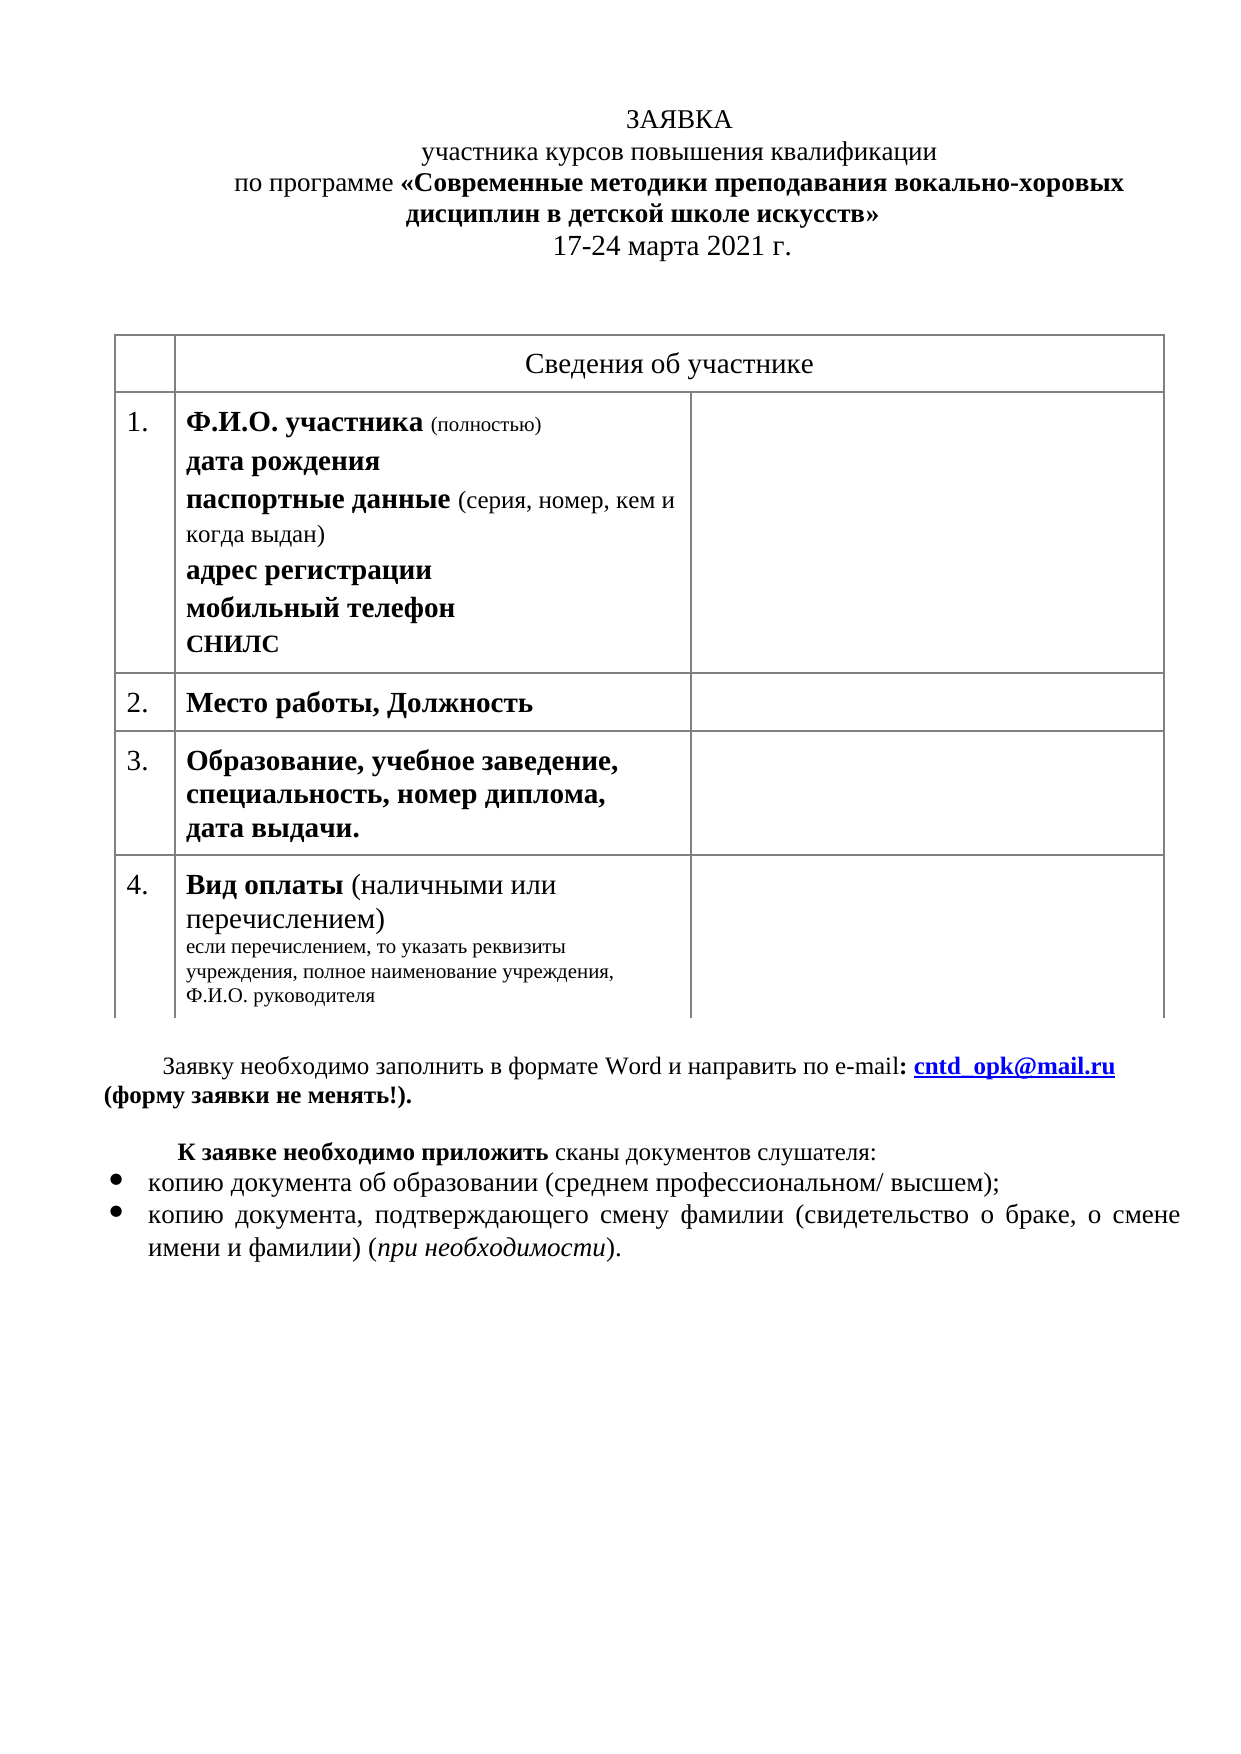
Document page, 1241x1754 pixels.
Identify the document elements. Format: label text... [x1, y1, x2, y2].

text 17-24 марта 2021 г. [103, 228, 1181, 262]
text участника курсов повышения квалификации [103, 134, 1181, 166]
text ЗАЯВКА [103, 103, 1181, 134]
table_cell 1. [116, 393, 174, 672]
list копию документа об образовании (среднем профессиональном/ высшем); [110, 1166, 1181, 1199]
table_cell [692, 393, 1163, 672]
table_cell Вид оплаты (наличными или перечислением) если перечислением, то указать реквизиты учреждения, полное наименование учреждения, Ф.И.О. руководителя [176, 856, 690, 1018]
table_cell Образование, учебное заведение, специальность, номер диплома, дата выдачи. [176, 732, 690, 854]
text Заявку необходимо заполнить в формате Word и направить по e-mail: cntd_opk@mail.ru (форму заявки не менять!). [103, 1051, 1181, 1109]
table_cell Место работы, Должность [176, 674, 690, 730]
table_cell 3. [116, 732, 174, 854]
table_header Сведения об участнике [176, 336, 1163, 391]
table_cell [692, 856, 1163, 1018]
table_cell Ф.И.О. участника (полностью) дата рождения паспортные данные (серия, номер, кем и когда выдан) адрес регистрации мобильный телефон СНИЛС [176, 393, 690, 672]
text К заявке необходимо приложить сканы документов слушателя: [103, 1137, 1181, 1166]
table_cell 4. [116, 856, 174, 1018]
text по программе «Современные методики преподавания вокально-хоровых дисциплин в детской школе искусств» [103, 166, 1181, 228]
table_header [116, 336, 174, 391]
list копию документа, подтверждающего смену фамилии (свидетельство о браке, о смене имени и фамилии) (при необходимости). [110, 1199, 1181, 1262]
table_cell [692, 732, 1163, 854]
table_cell [692, 674, 1163, 730]
table_cell 2. [116, 674, 174, 730]
